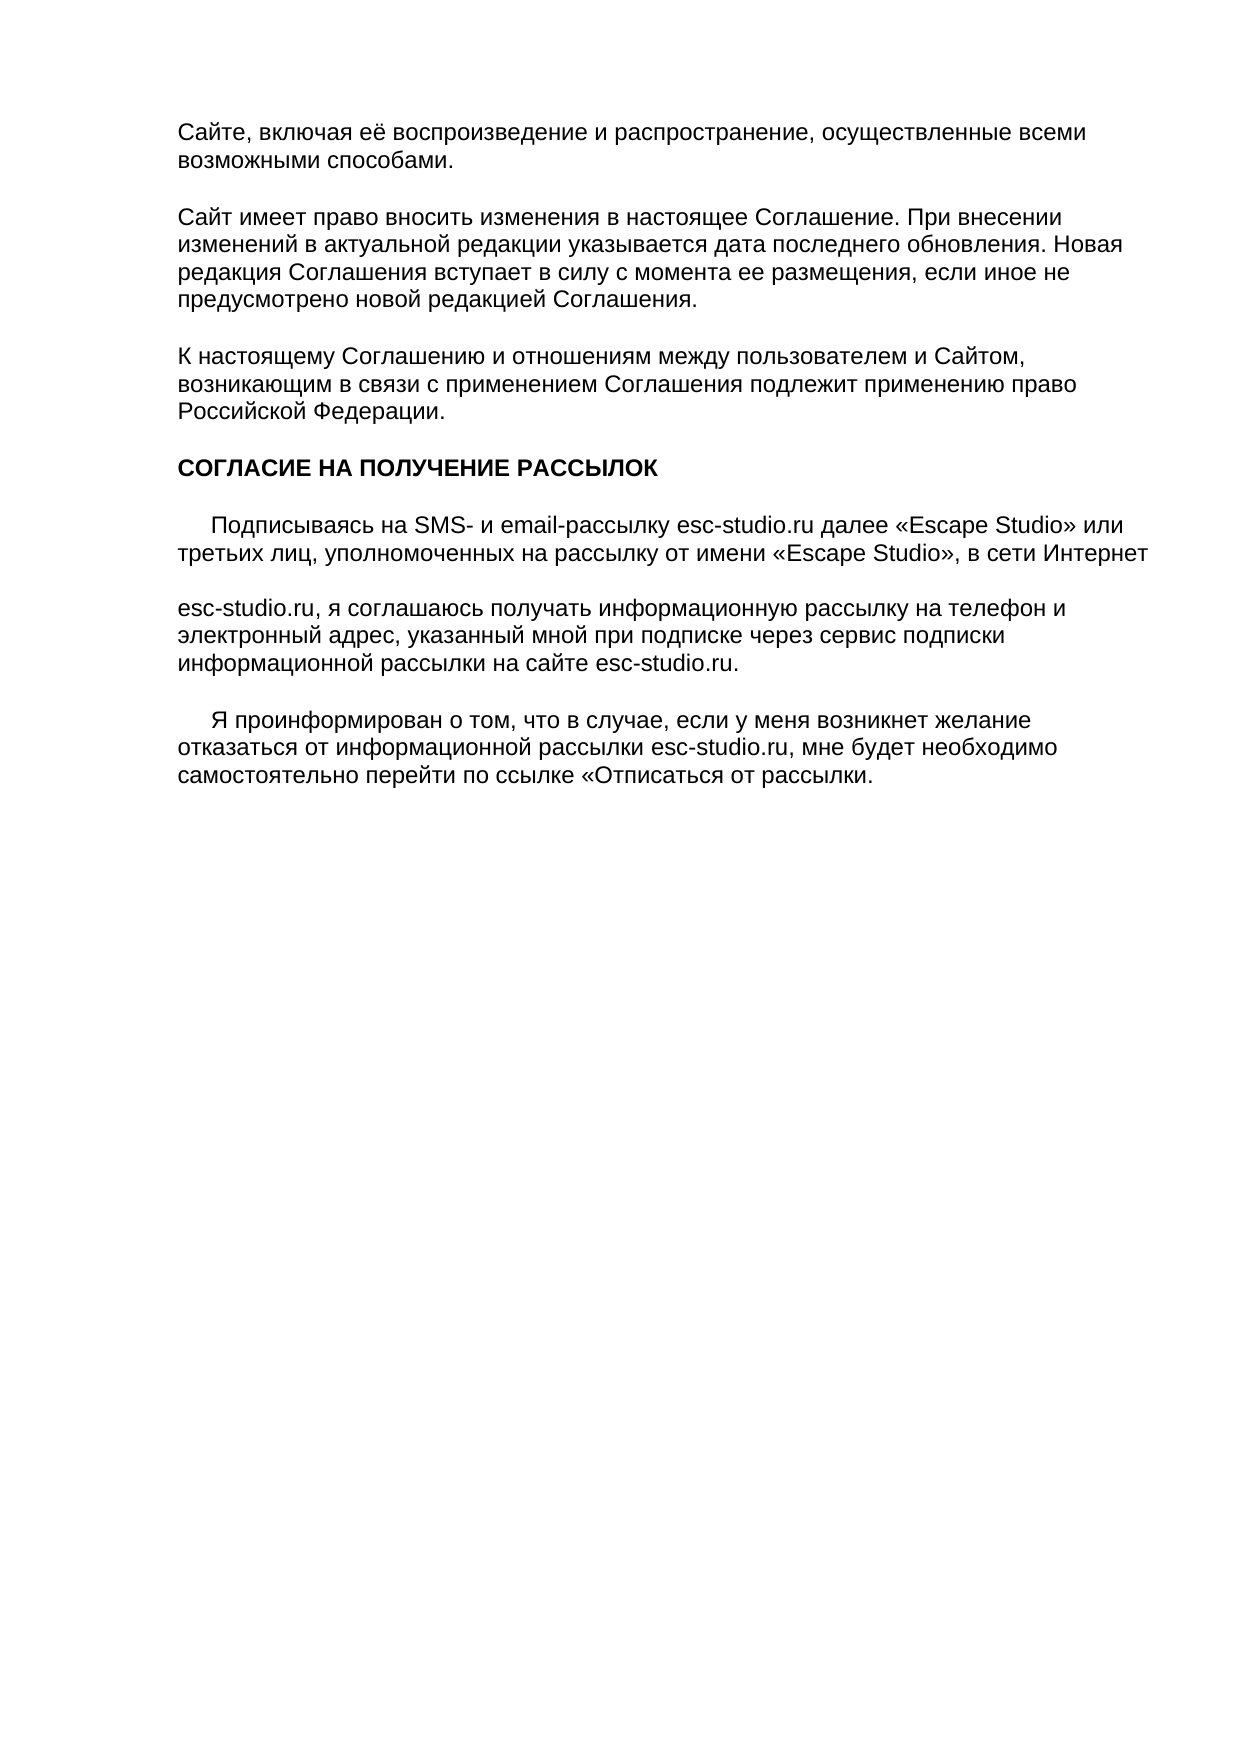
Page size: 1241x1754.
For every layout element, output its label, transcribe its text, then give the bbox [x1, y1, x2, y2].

text Подписываясь на SMS- и email-рассылку esc-studio.ru далее «Escape Studio» или третьих лиц, уполномоченных на рассылку от имени «Escape Studio», в сети Интернет esc-studio.ru, я соглашаюсь получать информационную рассылку на телефон и электронный адрес, указанный мной при подписке через сервис подписки информационной рассылки на сайте esc-studio.ru. [177, 511, 1152, 676]
text Я проинформирован о том, что в случае, если у меня возникнет желание отказаться от информационной рассылки esc-studio.ru, мне будет необходимо самостоятельно перейти по ссылке «Отписаться от рассылки. [177, 706, 1152, 788]
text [177, 118, 1152, 173]
text СОГЛАСИЕ НА ПОЛУЧЕНИЕ РАССЫЛОК [177, 454, 1152, 482]
text К настоящему Соглашению и отношениям между пользователем и Сайтом, возникающим в связи с применением Соглашения подлежит применению право Российской Федерации. [177, 342, 1152, 425]
text Сайт имеет право вносить изменения в настоящее Соглашение. При внесении изменений в актуальной редакции указывается дата последнего обновления. Новая редакция Соглашения вступает в силу с момента ее размещения, если иное не предусмотрено новой редакцией Соглашения. [177, 202, 1152, 313]
